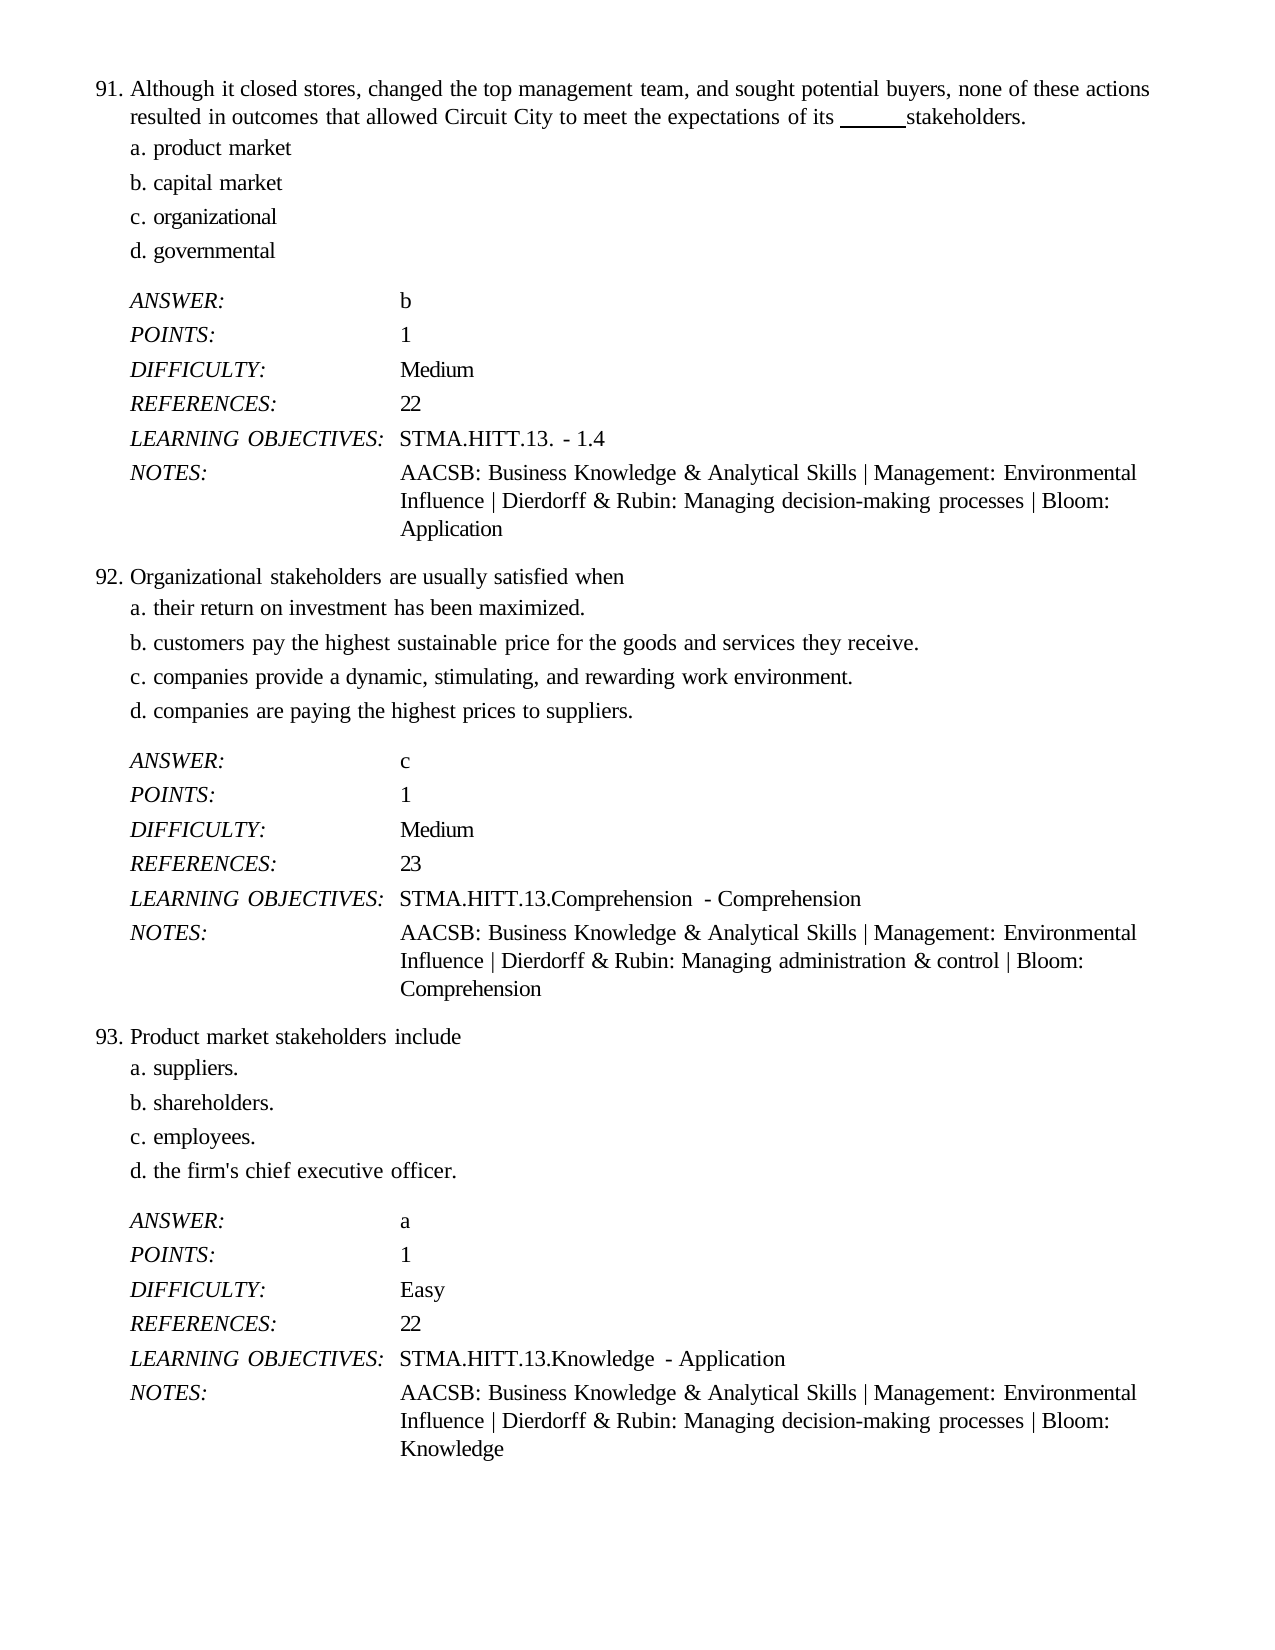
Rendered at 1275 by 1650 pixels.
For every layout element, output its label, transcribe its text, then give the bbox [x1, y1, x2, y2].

text LEARNING OBJECTIVES: STMA.HITT.13.Comprehension - Comprehension [130, 885, 1162, 911]
text DIFFICULTY: Easy [130, 1276, 1162, 1302]
text LEARNING OBJECTIVES: STMA.HITT.13. - 1.4 [130, 425, 1162, 451]
text NOTES: AACSB: Business Knowledge & Analytical Skills | Management: Environmental Influence | Dierdorff & Rubin: Managing administration & control | Bloom: Comprehension [130, 919, 1143, 1001]
text POINTS: 1 [130, 1242, 1162, 1268]
text b. shareholders. c. employees. [130, 1088, 281, 1149]
text d. the firm's chief executive officer. [130, 1157, 1162, 1183]
text REFERENCES: 22 [130, 390, 1162, 417]
text d. governmental [130, 237, 1162, 263]
text NOTES: AACSB: Business Knowledge & Analytical Skills | Management: Environmental Influence | Dierdorff & Rubin: Managing decision-making processes | Bloom: Knowledge [130, 1379, 1143, 1461]
text DIFFICULTY: Medium [130, 356, 1162, 382]
text REFERENCES: 23 [130, 850, 1162, 877]
text DIFFICULTY: Medium [130, 816, 1162, 842]
text POINTS: 1 [130, 782, 1162, 808]
text 92. Organizational stakeholders are usually satisfied when a. their return on investment has been maximized. [95, 563, 629, 621]
text 93. Product market stakeholders include a. suppliers. [95, 1023, 468, 1081]
text ANSWER: b [130, 287, 1162, 313]
text b. customers pay the highest sustainable price for the goods and services they receive. c. companies provide a dynamic, stimulating, and rewarding work environment. [130, 628, 926, 689]
text d. companies are paying the highest prices to suppliers. [130, 697, 1162, 723]
text POINTS: 1 [130, 322, 1162, 348]
text NOTES: AACSB: Business Knowledge & Analytical Skills | Management: Environmental Influence | Dierdorff & Rubin: Managing decision-making processes | Bloom: Application [130, 459, 1143, 541]
text a. product market b. capital market c. organizational [130, 134, 298, 229]
text LEARNING OBJECTIVES: STMA.HITT.13.Knowledge - Application [130, 1345, 1162, 1371]
text REFERENCES: 22 [130, 1310, 1162, 1337]
text 91. Although it closed stores, changed the top management team, and sought potential buyers, none of these actions resulted in outcomes that allowed Circuit City to meet the expectations of its stakeholders. [95, 75, 1156, 130]
text ANSWER: a [130, 1207, 1162, 1233]
text ANSWER: c [130, 747, 1162, 773]
